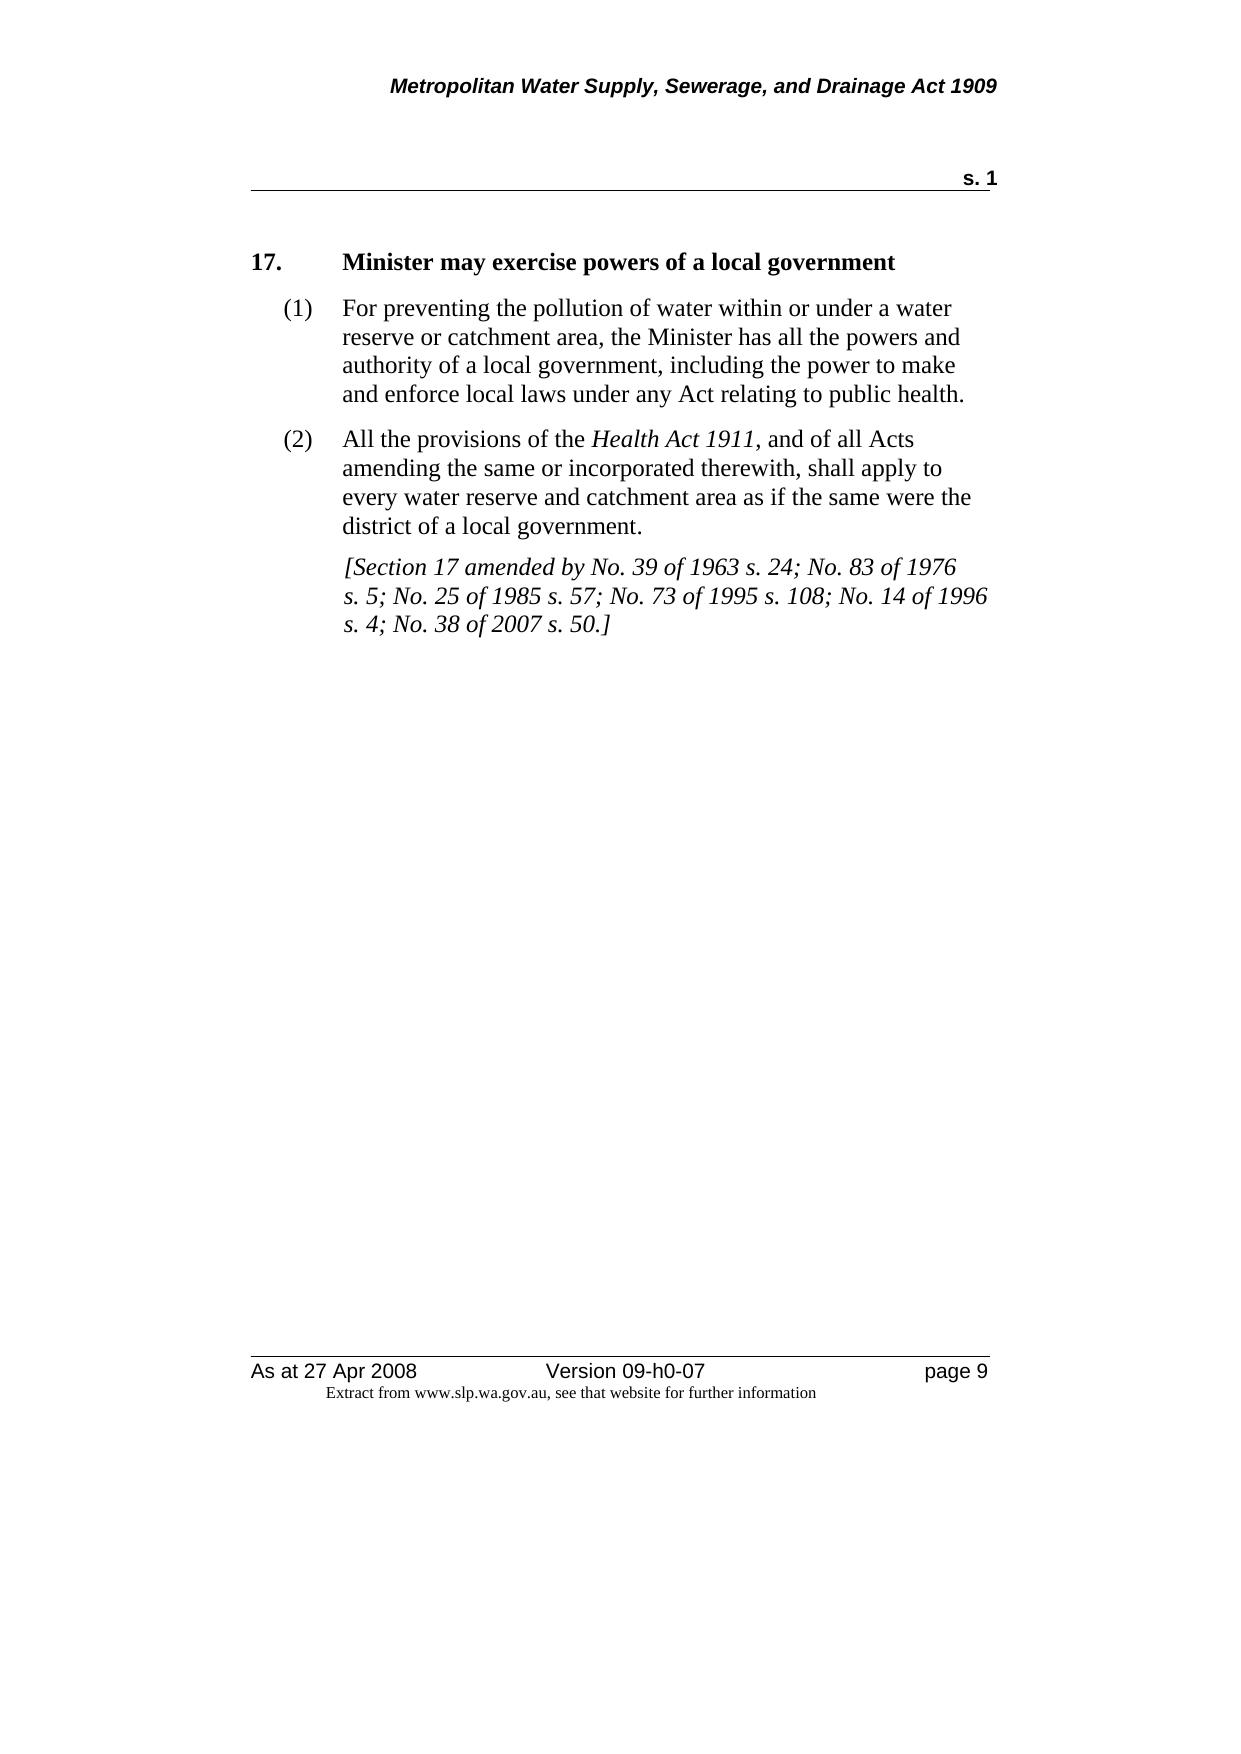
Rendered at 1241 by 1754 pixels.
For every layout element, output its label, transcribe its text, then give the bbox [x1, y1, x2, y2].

text [Section 17 amended by No. 39 of 1963 s. 24; No. 83 of 1976 s. 5; No. 25 of 1985 s. 57; No. 73 of 1995 s. 108; No. 14 of 1996 s. 4; No. 38 of 2007 s. 50.] [251, 552, 990, 638]
text (1) For preventing the pollution of water within or under a water reserve or catchment area, the Minister has all the powers and authority of a local government, including the power to make and enforce local laws under any Act relating to public health. [251, 293, 990, 408]
text (2) All the provisions of the Health Act 1911, and of all Acts amending the same or incorporated therewith, shall apply to every water reserve and catchment area as if the same were the district of a local government. [251, 424, 990, 539]
subtitle 17. Minister may exercise powers of a local government [251, 247, 990, 276]
